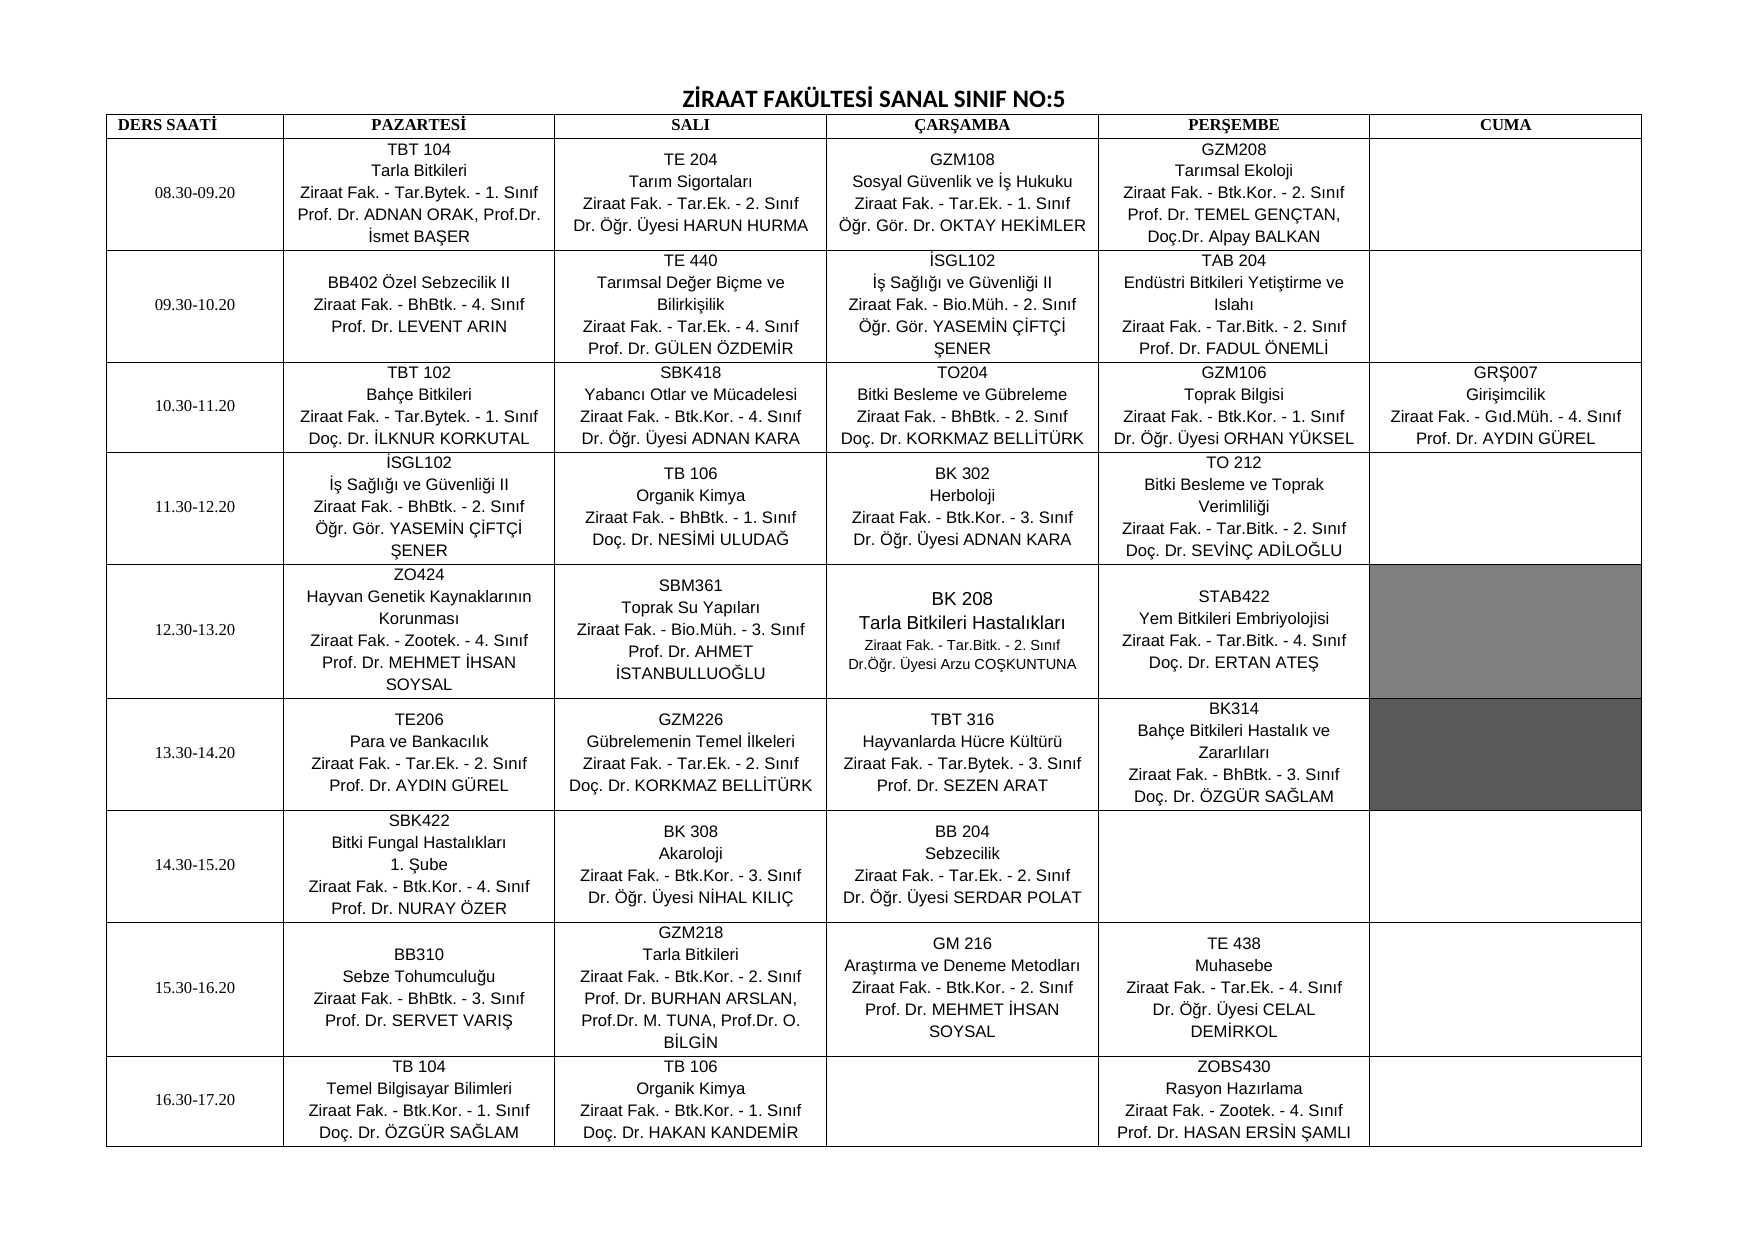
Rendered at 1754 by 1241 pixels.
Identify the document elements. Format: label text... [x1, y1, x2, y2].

table_cell İSGL102 İş Sağlığı ve Güvenliği II Ziraat Fak. - Bio.Müh. - 2. Sınıf Öğr. Gör. YASEMİN ÇİFTÇİ ŞENER [827, 251, 1098, 362]
table_header SALI [555, 115, 826, 138]
table_cell GZM108 Sosyal Güvenlik ve İş Hukuku Ziraat Fak. - Tar.Ek. - 1. Sınıf Öğr. Gör. Dr. OKTAY HEKİMLER [827, 139, 1098, 250]
table_cell TO 212 Bitki Besleme ve Toprak Verimliliği Ziraat Fak. - Tar.Bitk. - 2. Sınıf Doç. Dr. SEVİNÇ ADİLOĞLU [1099, 453, 1369, 564]
table_cell TE 440 Tarımsal Değer Biçme ve Bilirkişilik Ziraat Fak. - Tar.Ek. - 4. Sınıf Prof. Dr. GÜLEN ÖZDEMİR [555, 251, 826, 362]
table_cell BB310 Sebze Tohumculuğu Ziraat Fak. - BhBtk. - 3. Sınıf Prof. Dr. SERVET VARIŞ [284, 923, 554, 1056]
table_cell BK 208 Tarla Bitkileri Hastalıkları Ziraat Fak. - Tar.Bitk. - 2. Sınıf Dr.Öğr. Üyesi Arzu COŞKUNTUNA [827, 565, 1098, 698]
table_cell 15.30-16.20 [107, 923, 283, 1056]
table_cell 16.30-17.20 [107, 1057, 283, 1146]
table_cell [1370, 251, 1641, 362]
table_cell ZO424 Hayvan Genetik Kaynaklarının Korunması Ziraat Fak. - Zootek. - 4. Sınıf Prof. Dr. MEHMET İHSAN SOYSAL [284, 565, 554, 698]
table_cell İSGL102 İş Sağlığı ve Güvenliği II Ziraat Fak. - BhBtk. - 2. Sınıf Öğr. Gör. YASEMİN ÇİFTÇİ ŞENER [284, 453, 554, 564]
table_header PAZARTESİ [284, 115, 554, 138]
table_cell TAB 204 Endüstri Bitkileri Yetiştirme ve Islahı Ziraat Fak. - Tar.Bitk. - 2. Sınıf Prof. Dr. FADUL ÖNEMLİ [1099, 251, 1369, 362]
table_cell GZM106 Toprak Bilgisi Ziraat Fak. - Btk.Kor. - 1. Sınıf Dr. Öğr. Üyesi ORHAN YÜKSEL [1099, 363, 1369, 452]
table_header DERS SAATİ [107, 115, 283, 138]
table_cell [1370, 453, 1641, 564]
table_header CUMA [1370, 115, 1641, 138]
table_cell GM 216 Araştırma ve Deneme Metodları Ziraat Fak. - Btk.Kor. - 2. Sınıf Prof. Dr. MEHMET İHSAN SOYSAL [827, 923, 1098, 1056]
table_cell SBM361 Toprak Su Yapıları Ziraat Fak. - Bio.Müh. - 3. Sınıf Prof. Dr. AHMET İSTANBULLUOĞLU [555, 565, 826, 698]
table_cell 12.30-13.20 [107, 565, 283, 698]
table_cell [827, 1057, 1098, 1146]
table_cell BB402 Özel Sebzecilik II Ziraat Fak. - BhBtk. - 4. Sınıf Prof. Dr. LEVENT ARIN [284, 251, 554, 362]
table_cell 14.30-15.20 [107, 811, 283, 922]
table_cell 10.30-11.20 [107, 363, 283, 452]
table_cell SBK418 Yabancı Otlar ve Mücadelesi Ziraat Fak. - Btk.Kor. - 4. Sınıf Dr. Öğr. Üyesi ADNAN KARA [555, 363, 826, 452]
table_cell [1370, 139, 1641, 250]
table_cell GZM226 Gübrelemenin Temel İlkeleri Ziraat Fak. - Tar.Ek. - 2. Sınıf Doç. Dr. KORKMAZ BELLİTÜRK [555, 699, 826, 810]
table_cell TBT 102 Bahçe Bitkileri Ziraat Fak. - Tar.Bytek. - 1. Sınıf Doç. Dr. İLKNUR KORKUTAL [284, 363, 554, 452]
table_cell TBT 316 Hayvanlarda Hücre Kültürü Ziraat Fak. - Tar.Bytek. - 3. Sınıf Prof. Dr. SEZEN ARAT [827, 699, 1098, 810]
table_cell STAB422 Yem Bitkileri Embriyolojisi Ziraat Fak. - Tar.Bitk. - 4. Sınıf Doç. Dr. ERTAN ATEŞ [1099, 565, 1369, 698]
table_cell TB 104 Temel Bilgisayar Bilimleri Ziraat Fak. - Btk.Kor. - 1. Sınıf Doç. Dr. ÖZGÜR SAĞLAM [284, 1057, 554, 1146]
table_cell TB 106 Organik Kimya Ziraat Fak. - BhBtk. - 1. Sınıf Doç. Dr. NESİMİ ULUDAĞ [555, 453, 826, 564]
table_cell TB 106 Organik Kimya Ziraat Fak. - Btk.Kor. - 1. Sınıf Doç. Dr. HAKAN KANDEMİR [555, 1057, 826, 1146]
table_cell SBK422 Bitki Fungal Hastalıkları 1. Şube Ziraat Fak. - Btk.Kor. - 4. Sınıf Prof. Dr. NURAY ÖZER [284, 811, 554, 922]
table_cell 13.30-14.20 [107, 699, 283, 810]
table_cell [1370, 811, 1641, 922]
table_cell GZM218 Tarla Bitkileri Ziraat Fak. - Btk.Kor. - 2. Sınıf Prof. Dr. BURHAN ARSLAN, Prof.Dr. M. TUNA, Prof.Dr. O. BİLGİN [555, 923, 826, 1056]
table_cell 08.30-09.20 [107, 139, 283, 250]
table_cell 09.30-10.20 [107, 251, 283, 362]
table_cell BK 308 Akaroloji Ziraat Fak. - Btk.Kor. - 3. Sınıf Dr. Öğr. Üyesi NİHAL KILIÇ [555, 811, 826, 922]
table_cell [1099, 811, 1369, 922]
table_cell 11.30-12.20 [107, 453, 283, 564]
table_cell BK 302 Herboloji Ziraat Fak. - Btk.Kor. - 3. Sınıf Dr. Öğr. Üyesi ADNAN KARA [827, 453, 1098, 564]
table_cell GZM208 Tarımsal Ekoloji Ziraat Fak. - Btk.Kor. - 2. Sınıf Prof. Dr. TEMEL GENÇTAN, Doç.Dr. Alpay BALKAN [1099, 139, 1369, 250]
table_cell TE206 Para ve Bankacılık Ziraat Fak. - Tar.Ek. - 2. Sınıf Prof. Dr. AYDIN GÜREL [284, 699, 554, 810]
table_cell TE 204 Tarım Sigortaları Ziraat Fak. - Tar.Ek. - 2. Sınıf Dr. Öğr. Üyesi HARUN HURMA [555, 139, 826, 250]
text ZİRAAT FAKÜLTESİ SANAL SINIF NO:5 [53, 84, 1695, 114]
table_cell [1370, 923, 1641, 1056]
table_cell TBT 104 Tarla Bitkileri Ziraat Fak. - Tar.Bytek. - 1. Sınıf Prof. Dr. ADNAN ORAK, Prof.Dr. İsmet BAŞER [284, 139, 554, 250]
table_cell ZOBS430 Rasyon Hazırlama Ziraat Fak. - Zootek. - 4. Sınıf Prof. Dr. HASAN ERSİN ŞAMLI [1099, 1057, 1369, 1146]
table_cell TE 438 Muhasebe Ziraat Fak. - Tar.Ek. - 4. Sınıf Dr. Öğr. Üyesi CELAL DEMİRKOL [1099, 923, 1369, 1056]
table_cell [1370, 699, 1641, 810]
table_header PERŞEMBE [1099, 115, 1369, 138]
table_header ÇARŞAMBA [827, 115, 1098, 138]
table_cell [1370, 565, 1641, 698]
table_cell BK314 Bahçe Bitkileri Hastalık ve Zararlıları Ziraat Fak. - BhBtk. - 3. Sınıf Doç. Dr. ÖZGÜR SAĞLAM [1099, 699, 1369, 810]
table_cell BB 204 Sebzecilik Ziraat Fak. - Tar.Ek. - 2. Sınıf Dr. Öğr. Üyesi SERDAR POLAT [827, 811, 1098, 922]
table_cell GRŞ007 Girişimcilik Ziraat Fak. - Gıd.Müh. - 4. Sınıf Prof. Dr. AYDIN GÜREL [1370, 363, 1641, 452]
table_cell [1370, 1057, 1641, 1146]
table_cell TO204 Bitki Besleme ve Gübreleme Ziraat Fak. - BhBtk. - 2. Sınıf Doç. Dr. KORKMAZ BELLİTÜRK [827, 363, 1098, 452]
